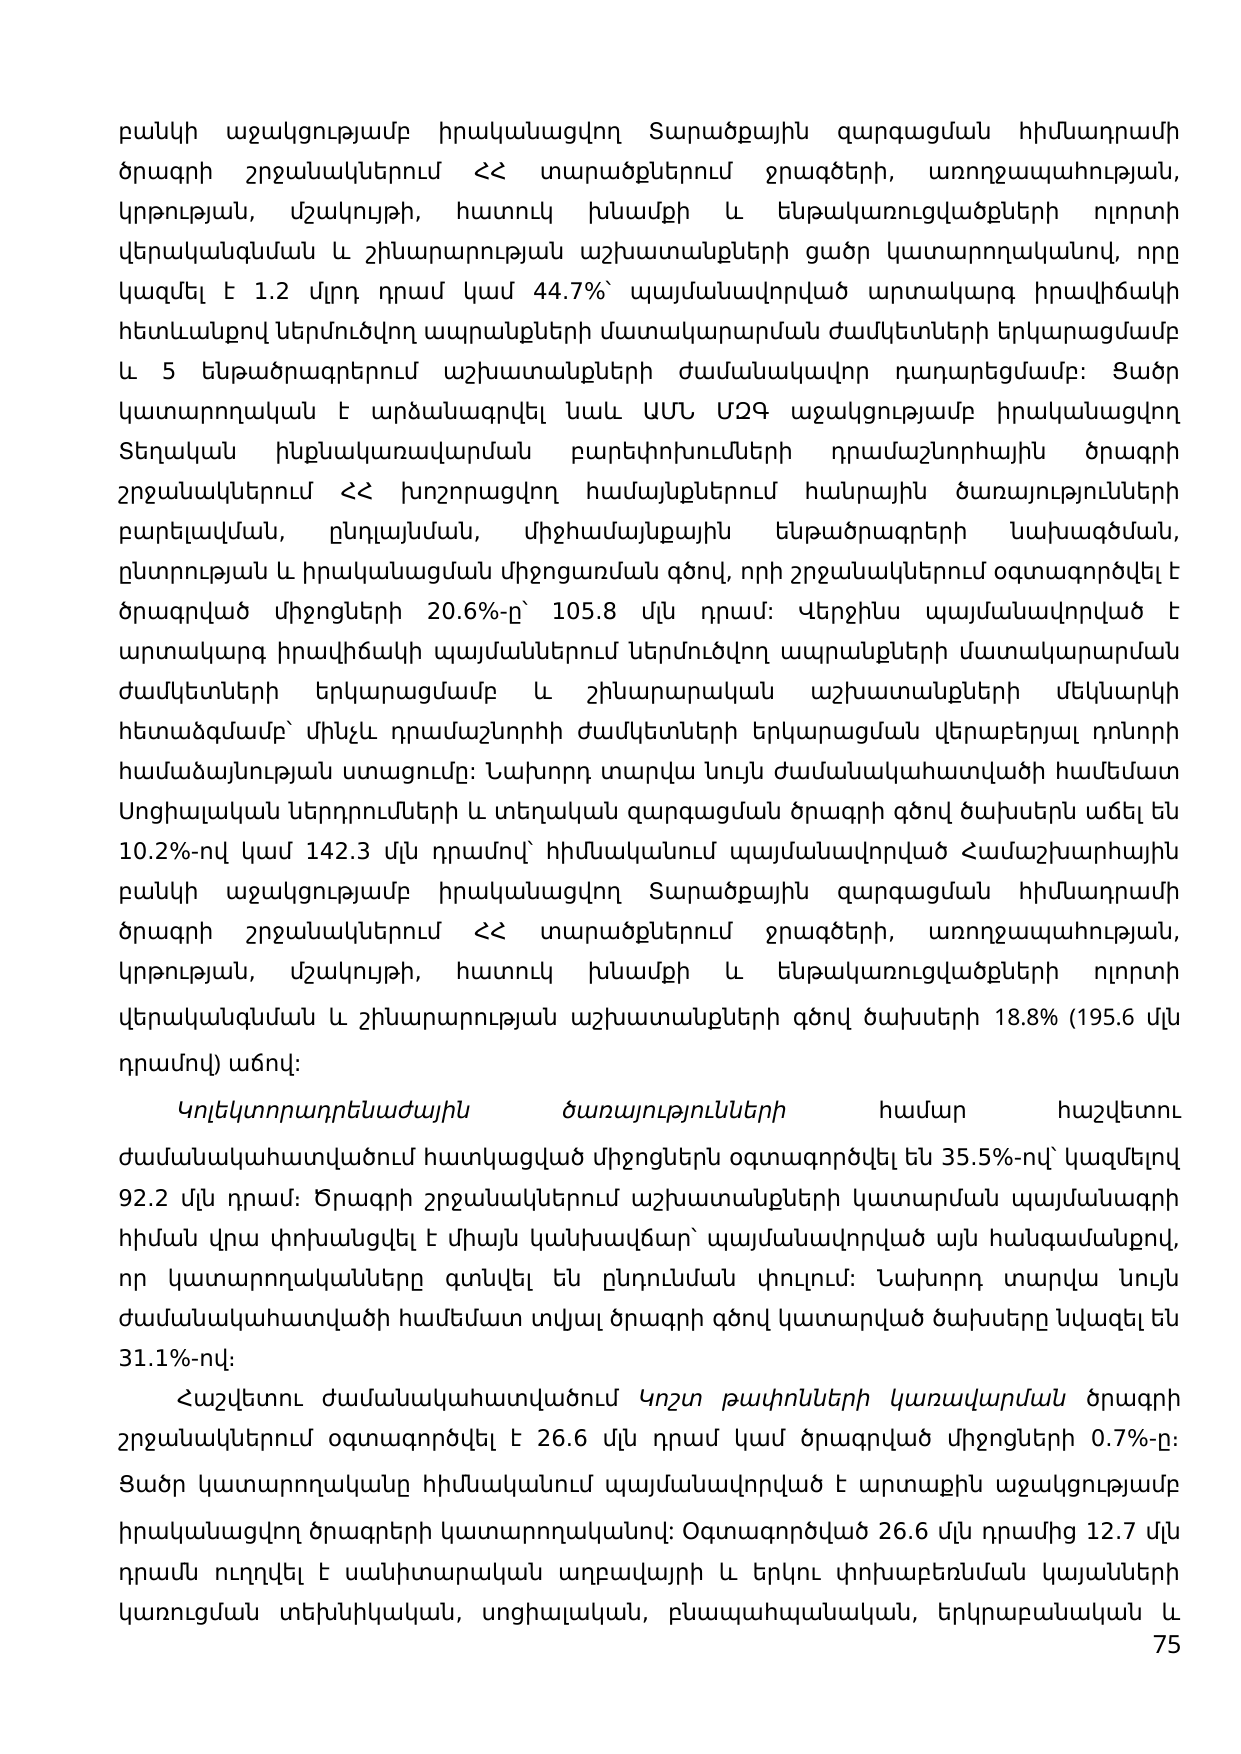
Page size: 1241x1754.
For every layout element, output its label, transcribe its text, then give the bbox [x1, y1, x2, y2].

text Կոլեկտորադրենաժային ծառայությունների համար հաշվետու ժամանակահատվածում հատկացված միջոցներն օգտագործվել են 35.5%-ով՝ կազմելով 92.2 մլն դրամ։ Ծրագրի շրջանակներում աշխատանքների կատարման պայմանագրի հիման վրա փոխանցվել է միայն կանխավճար՝ պայմանավորված այն հանգամանքով, որ կատարողականները գտնվել են ընդունման փուլում: Նախորդ տարվա նույն ժամանակահատվածի համեմատ տվյալ ծրագրի գծով կատարված ծախսերը նվազել են 31.1%-ով։ [118, 1094, 1181, 1372]
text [118, 118, 1181, 1078]
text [118, 1386, 1181, 1626]
